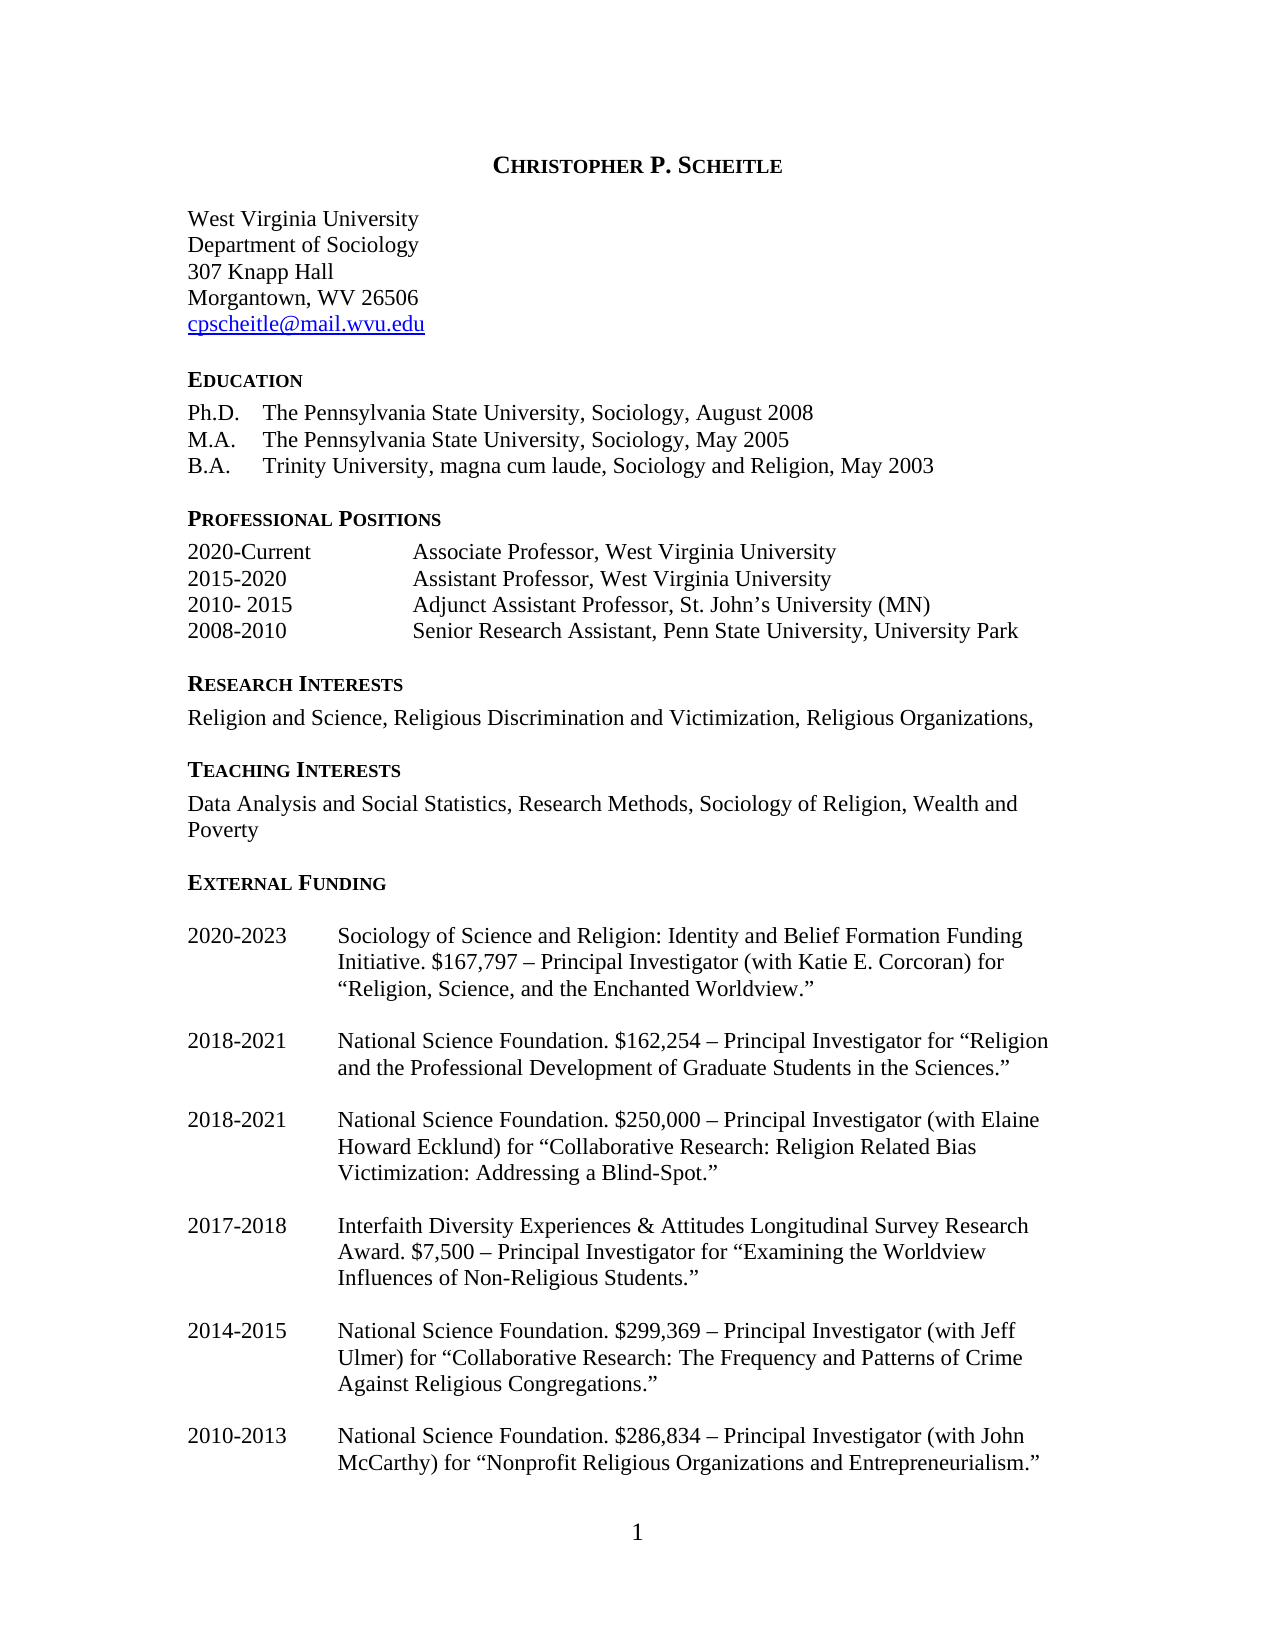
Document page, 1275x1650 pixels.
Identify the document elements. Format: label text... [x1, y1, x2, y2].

text M.A. The Pennsylvania State University, Sociology, May 2005 [187, 426, 1087, 452]
text Christopher P. Scheitle [187, 150, 1087, 179]
text 2008-2010 Senior Research Assistant, Penn State University, University Park [187, 617, 1087, 644]
text Religion and Science, Religious Discrimination and Victimization, Religious Organizations, [187, 704, 1087, 730]
text Department of Sociology [187, 231, 1087, 258]
text West Virginia University [187, 205, 1087, 231]
text 307 Knapp Hall [187, 258, 1087, 284]
text 2017-2018 Interfaith Diversity Experiences & Attitudes Longitudinal Survey Research Award. $7,500 – Principal Investigator for “Examining the Worldview Influences of Non-Religious Students.” [187, 1212, 1087, 1291]
text Research Interests [187, 670, 1087, 696]
text External Funding [187, 869, 1087, 896]
text 2020-Current Associate Professor, West Virginia University [187, 538, 1087, 565]
text cpscheitle@mail.wvu.edu [187, 311, 1087, 337]
text 2020-2023 Sociology of Science and Religion: Identity and Belief Formation Funding Initiative. $167,797 – Principal Investigator (with Katie E. Corcoran) for “Religion, Science, and the Enchanted Worldview.” [187, 922, 1087, 1001]
text Ph.D. The Pennsylvania State University, Sociology, August 2008 [187, 399, 1087, 426]
text Data Analysis and Social Statistics, Research Methods, Sociology of Religion, Wealth and Poverty [187, 790, 1087, 843]
text 2014-2015 National Science Foundation. $299,369 – Principal Investigator (with Jeff [187, 1317, 1087, 1343]
text Teaching Interests [187, 756, 1087, 783]
text B.A. Trinity University, magna cum laude, Sociology and Religion, May 2003 [187, 452, 1087, 478]
text 2015-2020 Assistant Professor, West Virginia University [187, 565, 1087, 591]
text 2010-2013 National Science Foundation. $286,834 – Principal Investigator (with John McCarthy) for “Nonprofit Religious Organizations and Entrepreneurialism.” [187, 1423, 1087, 1475]
text Ulmer) for “Collaborative Research: The Frequency and Patterns of Crime Against Religious Congregations.” [337, 1343, 1087, 1396]
text 2018-2021 National Science Foundation. $162,254 – Principal Investigator for “Religion and the Professional Development of Graduate Students in the Sciences.” [187, 1027, 1087, 1080]
text Professional Positions [187, 505, 1087, 531]
text 2018-2021 National Science Foundation. $250,000 – Principal Investigator (with Elaine Howard Ecklund) for “Collaborative Research: Religion Related Bias Victimization: Addressing a Blind-Spot.” [187, 1106, 1087, 1185]
text 2010- 2015 Adjunct Assistant Professor, St. John’s University (MN) [187, 591, 1087, 617]
text Education [187, 366, 1087, 392]
text Morgantown, WV 26506 [187, 284, 1087, 311]
